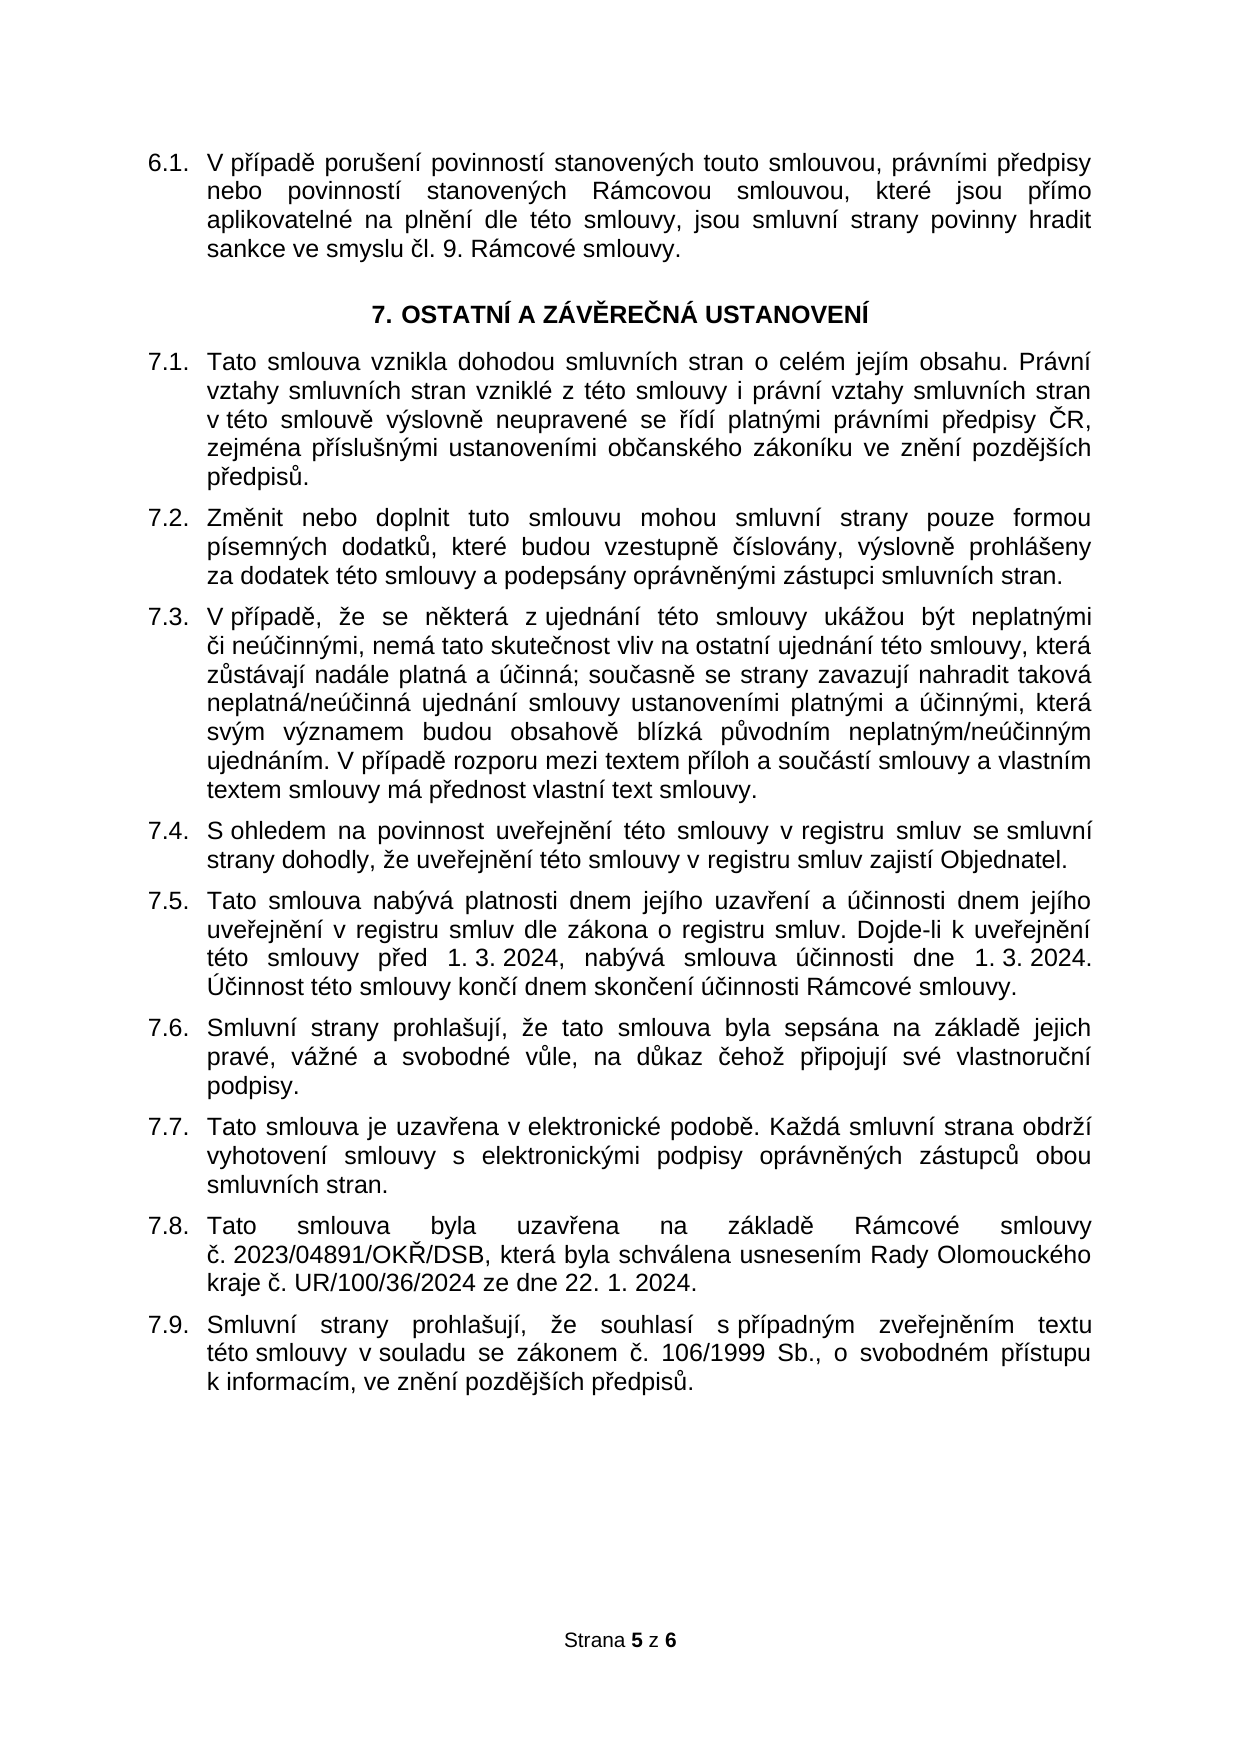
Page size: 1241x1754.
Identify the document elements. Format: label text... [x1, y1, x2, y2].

subtitle Smluvní strany prohlašují, že souhlasí s případným zveřejněním textu této smlouvy v souladu se zákonem č. 106/1999 Sb., o svobodném přístupu k informacím, ve znění pozdějších předpisů. [148, 1309, 1093, 1396]
subtitle V případě porušení povinností stanovených touto smlouvou, právními předpisy nebo povinností stanovených Rámcovou smlouvou, které jsou přímo aplikovatelné na plnění dle této smlouvy, jsou smluvní strany povinny hradit sankce ve smyslu čl. 9. Rámcové smlouvy. [148, 148, 1093, 263]
subtitle Tato smlouva je uzavřena v elektronické podobě. Každá smluvní strana obdrží vyhotovení smlouvy s elektronickými podpisy oprávněných zástupců obou smluvních stran. [148, 1112, 1093, 1198]
subtitle Tato smlouva byla uzavřena na základě Rámcové smlouvy č. 2023/04891/OKŘ/DSB, která byla schválena usnesením Rady Olomouckého kraje č. UR/100/36/2024 ze dne 22. 1. 2024. [148, 1211, 1093, 1297]
subtitle S ohledem na povinnost uveřejnění této smlouvy v registru smluv se smluvní strany dohodly, že uveřejnění této smlouvy v registru smluv zajistí Objednatel. [148, 816, 1093, 873]
subtitle Tato smlouva nabývá platnosti dnem jejího uzavření a účinnosti dnem jejího uveřejnění v registru smluv dle zákona o registru smluv. Dojde-li k uveřejnění této smlouvy před 1. 3. 2024, nabývá smlouva účinnosti dne 1. 3. 2024. Účinnost této smlouvy končí dnem skončení účinnosti Rámcové smlouvy. [148, 886, 1093, 1001]
subtitle Smluvní strany prohlašují, že tato smlouva byla sepsána na základě jejich pravé, vážné a svobodné vůle, na důkaz čehož připojují své vlastnoruční podpisy. [148, 1013, 1093, 1099]
subtitle V případě, že se některá z ujednání této smlouvy ukážou být neplatnými či neúčinnými, nemá tato skutečnost vliv na ostatní ujednání této smlouvy, která zůstávají nadále platná a účinná; současně se strany zavazují nahradit taková neplatná/neúčinná ujednání smlouvy ustanoveními platnými a účinnými, která svým významem budou obsahově blízká původním neplatným/neúčinným ujednáním. V případě rozporu mezi textem příloh a součástí smlouvy a vlastním textem smlouvy má přednost vlastní text smlouvy. [148, 602, 1093, 803]
list Ostatní a závěrečná ustanovení [148, 300, 1093, 329]
subtitle Změnit nebo doplnit tuto smlouvu mohou smluvní strany pouze formou písemných dodatků, které budou vzestupně číslovány, výslovně prohlášeny za dodatek této smlouvy a podepsány oprávněnými zástupci smluvních stran. [148, 503, 1093, 589]
subtitle Tato smlouva vznikla dohodou smluvních stran o celém jejím obsahu. Právní vztahy smluvních stran vzniklé z této smlouvy i právní vztahy smluvních stran v této smlouvě výslovně neupravené se řídí platnými právními předpisy ČR, zejména příslušnými ustanoveními občanského zákoníku ve znění pozdějších předpisů. [148, 347, 1093, 491]
